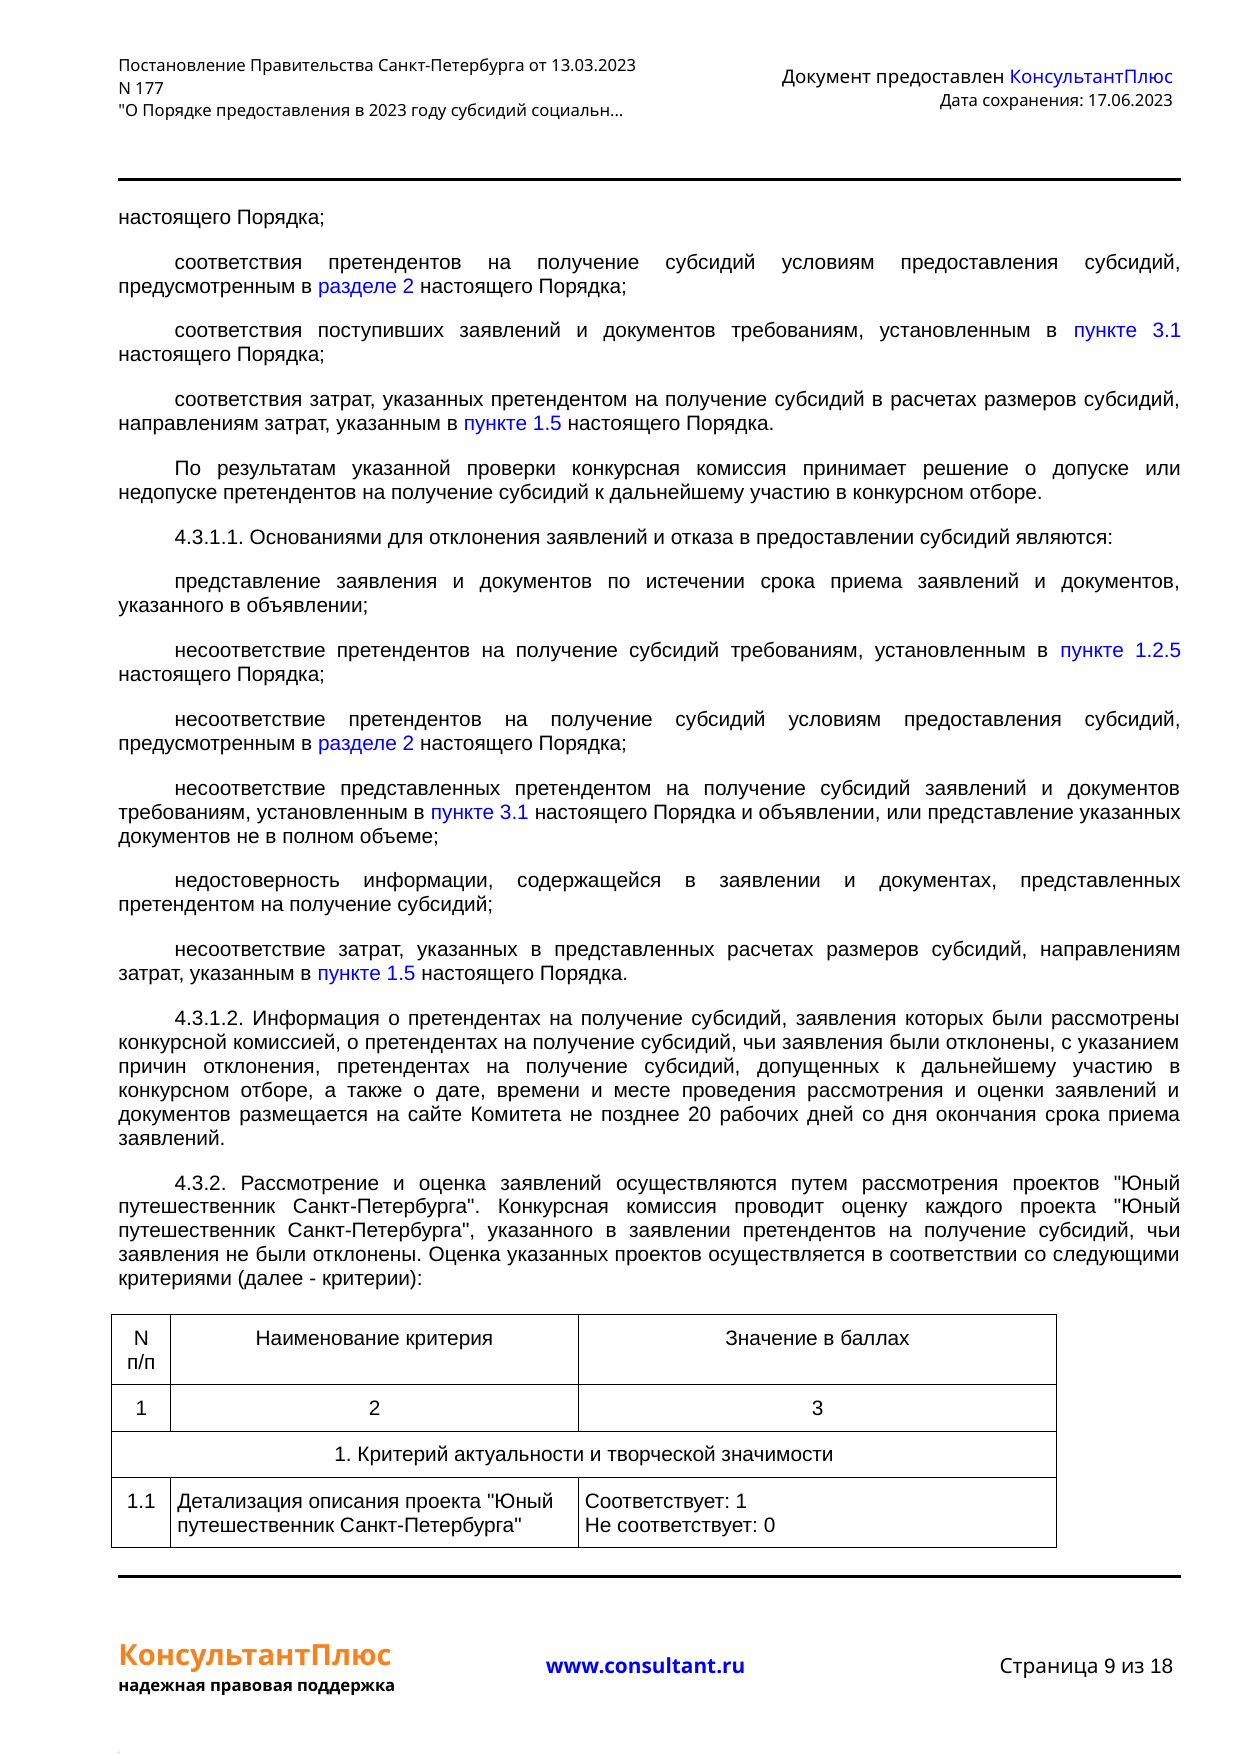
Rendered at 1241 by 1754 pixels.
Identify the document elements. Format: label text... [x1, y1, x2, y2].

text несоответствие затрат, указанных в представленных расчетах размеров субсидий, направлениям затрат, указанным в пункте 1.5 настоящего Порядка. [118, 937, 1181, 985]
text несоответствие представленных претендентом на получение субсидий заявлений и документов требованиям, установленным в пункте 3.1 настоящего Порядка и объявлении, или представление указанных документов не в полном объеме; [118, 776, 1181, 847]
text 4.3.1.1. Основаниями для отклонения заявлений и отказа в предоставлении субсидий являются: [118, 524, 1181, 548]
table_cell Детализация описания проекта "Юный путешественник Санкт-Петербурга" [171, 1478, 578, 1547]
table_cell 3 [579, 1385, 1056, 1431]
text соответствия затрат, указанных претендентом на получение субсидий в расчетах размеров субсидий, направлениям затрат, указанным в пункте 1.5 настоящего Порядка. [118, 387, 1181, 435]
table_header N п/п [112, 1315, 170, 1384]
text недостоверность информации, содержащейся в заявлении и документах, представленных претендентом на получение субсидий; [118, 868, 1181, 916]
table_cell 2 [171, 1385, 578, 1431]
table_cell 1.1 [112, 1478, 170, 1547]
text несоответствие претендентов на получение субсидий условиям предоставления субсидий, предусмотренным в разделе 2 настоящего Порядка; [118, 707, 1181, 755]
text 4.3.1.2. Информация о претендентах на получение субсидий, заявления которых были рассмотрены конкурсной комиссией, о претендентах на получение субсидий, чьи заявления были отклонены, с указанием причин отклонения, претендентах на получение субсидий, допущенных к дальнейшему участию в конкурсном отборе, а также о дате, времени и месте проведения рассмотрения и оценки заявлений и документов размещается на сайте Комитета не позднее 20 рабочих дней со дня окончания срока приема заявлений. [118, 1006, 1181, 1149]
text несоответствие претендентов на получение субсидий требованиям, установленным в пункте 1.2.5 настоящего Порядка; [118, 638, 1181, 686]
table_cell 1. Критерий актуальности и творческой значимости [112, 1432, 1056, 1477]
text представление заявления и документов по истечении срока приема заявлений и документов, указанного в объявлении; [118, 569, 1181, 617]
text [118, 205, 1181, 229]
table_cell 1 [112, 1385, 170, 1431]
text 4.3.2. Рассмотрение и оценка заявлений осуществляются путем рассмотрения проектов "Юный путешественник Санкт-Петербурга". Конкурсная комиссия проводит оценку каждого проекта "Юный путешественник Санкт-Петербурга", указанного в заявлении претендентов на получение субсидий, чьи заявления не были отклонены. Оценка указанных проектов осуществляется в соответствии со следующими критериями (далее - критерии): [118, 1170, 1181, 1290]
table_header Наименование критерия [171, 1315, 578, 1384]
table_header Значение в баллах [579, 1315, 1056, 1384]
text По результатам указанной проверки конкурсная комиссия принимает решение о допуске или недопуске претендентов на получение субсидий к дальнейшему участию в конкурсном отборе. [118, 456, 1181, 504]
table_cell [579, 1478, 1056, 1547]
text соответствия поступивших заявлений и документов требованиям, установленным в пункте 3.1 настоящего Порядка; [118, 318, 1181, 366]
text соответствия претендентов на получение субсидий условиям предоставления субсидий, предусмотренным в разделе 2 настоящего Порядка; [118, 249, 1181, 297]
